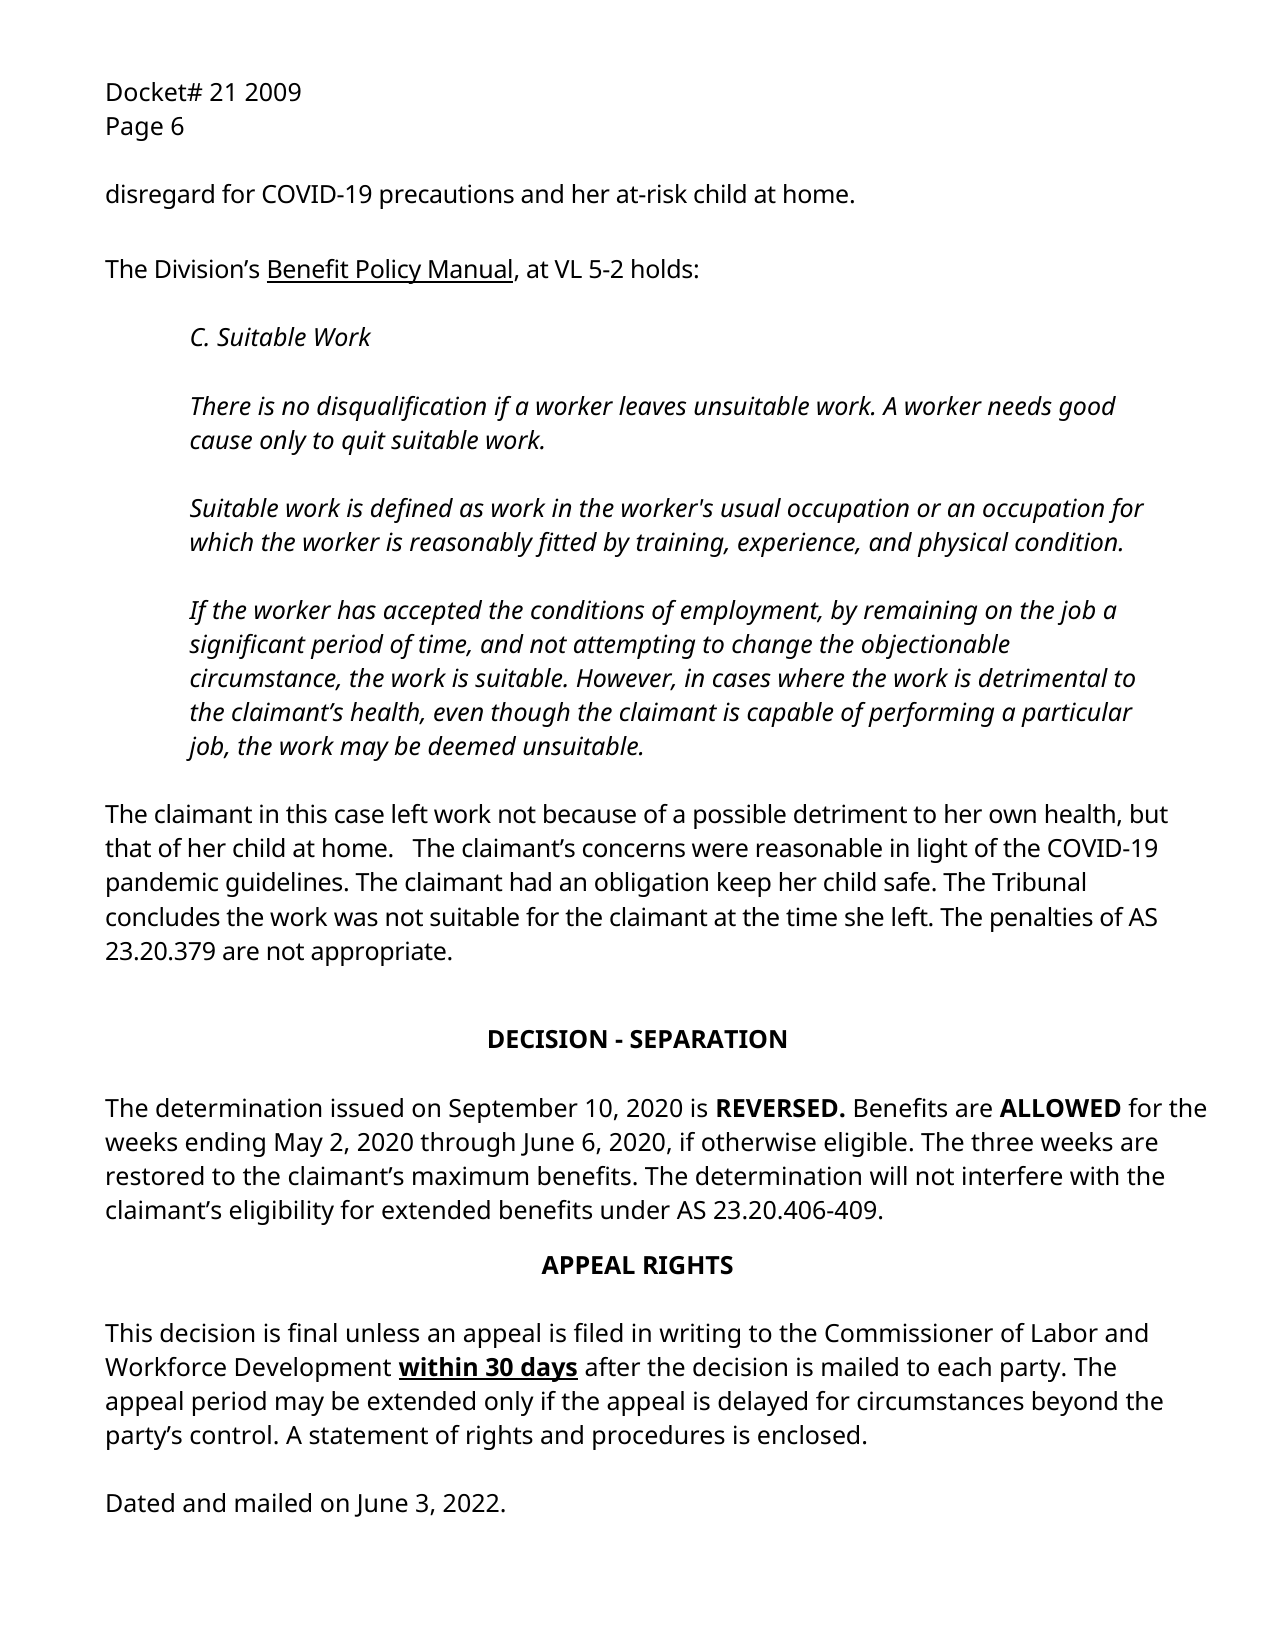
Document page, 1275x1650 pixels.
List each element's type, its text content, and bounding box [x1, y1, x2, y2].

text If the worker has accepted the conditions of employment, by remaining on the job a significant period of time, and not attempting to change the objectionable circumstance, the work is suitable. However, in cases where the work is detrimental to the claimant’s health, even though the claimant is capable of performing a particular job, the work may be deemed unsuitable. [189, 593, 1170, 763]
text C. Suitable Work [189, 320, 1170, 354]
text The claimant in this case left work not because of a possible detriment to her own health, but that of her child at home. The claimant’s concerns were reasonable in light of the COVID-19 pandemic guidelines. The claimant had an obligation keep her child safe. The Tribunal concludes the work was not suitable for the claimant at the time she left. The penalties of AS 23.20.379 are not appropriate. [105, 797, 1170, 967]
text There is no disqualification if a worker leaves unsuitable work. A worker needs good cause only to quit suitable work. [189, 388, 1170, 456]
text This decision is final unless an appeal is filed in writing to the Commissioner of Labor and Workforce Development within 30 days after the decision is mailed to each party. The appeal period may be extended only if the appeal is delayed for circumstances beyond the party’s control. A statement of rights and procedures is enclosed. [105, 1316, 1170, 1452]
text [105, 177, 1170, 211]
text Suitable work is defined as work in the worker's usual occupation or an occupation for which the worker is reasonably fitted by training, experience, and physical condition. [189, 490, 1170, 558]
text The determination issued on September 10, 2020 is REVERSED. Benefits are ALLOWED for the weeks ending May 2, 2020 through June 6, 2020, if otherwise eligible. The three weeks are restored to the claimant’s maximum benefits. The determination will not interfere with the claimant’s eligibility for extended benefits under AS 23.20.406-409. [105, 1090, 1207, 1227]
text Dated and mailed on June 3, 2022. [105, 1486, 1170, 1520]
subtitle DECISION - SEPARATION [105, 1022, 1170, 1056]
subtitle APPEAL RIGHTS [105, 1247, 1170, 1281]
text The Division’s Benefit Policy Manual, at VL 5-2 holds: [105, 252, 1170, 286]
